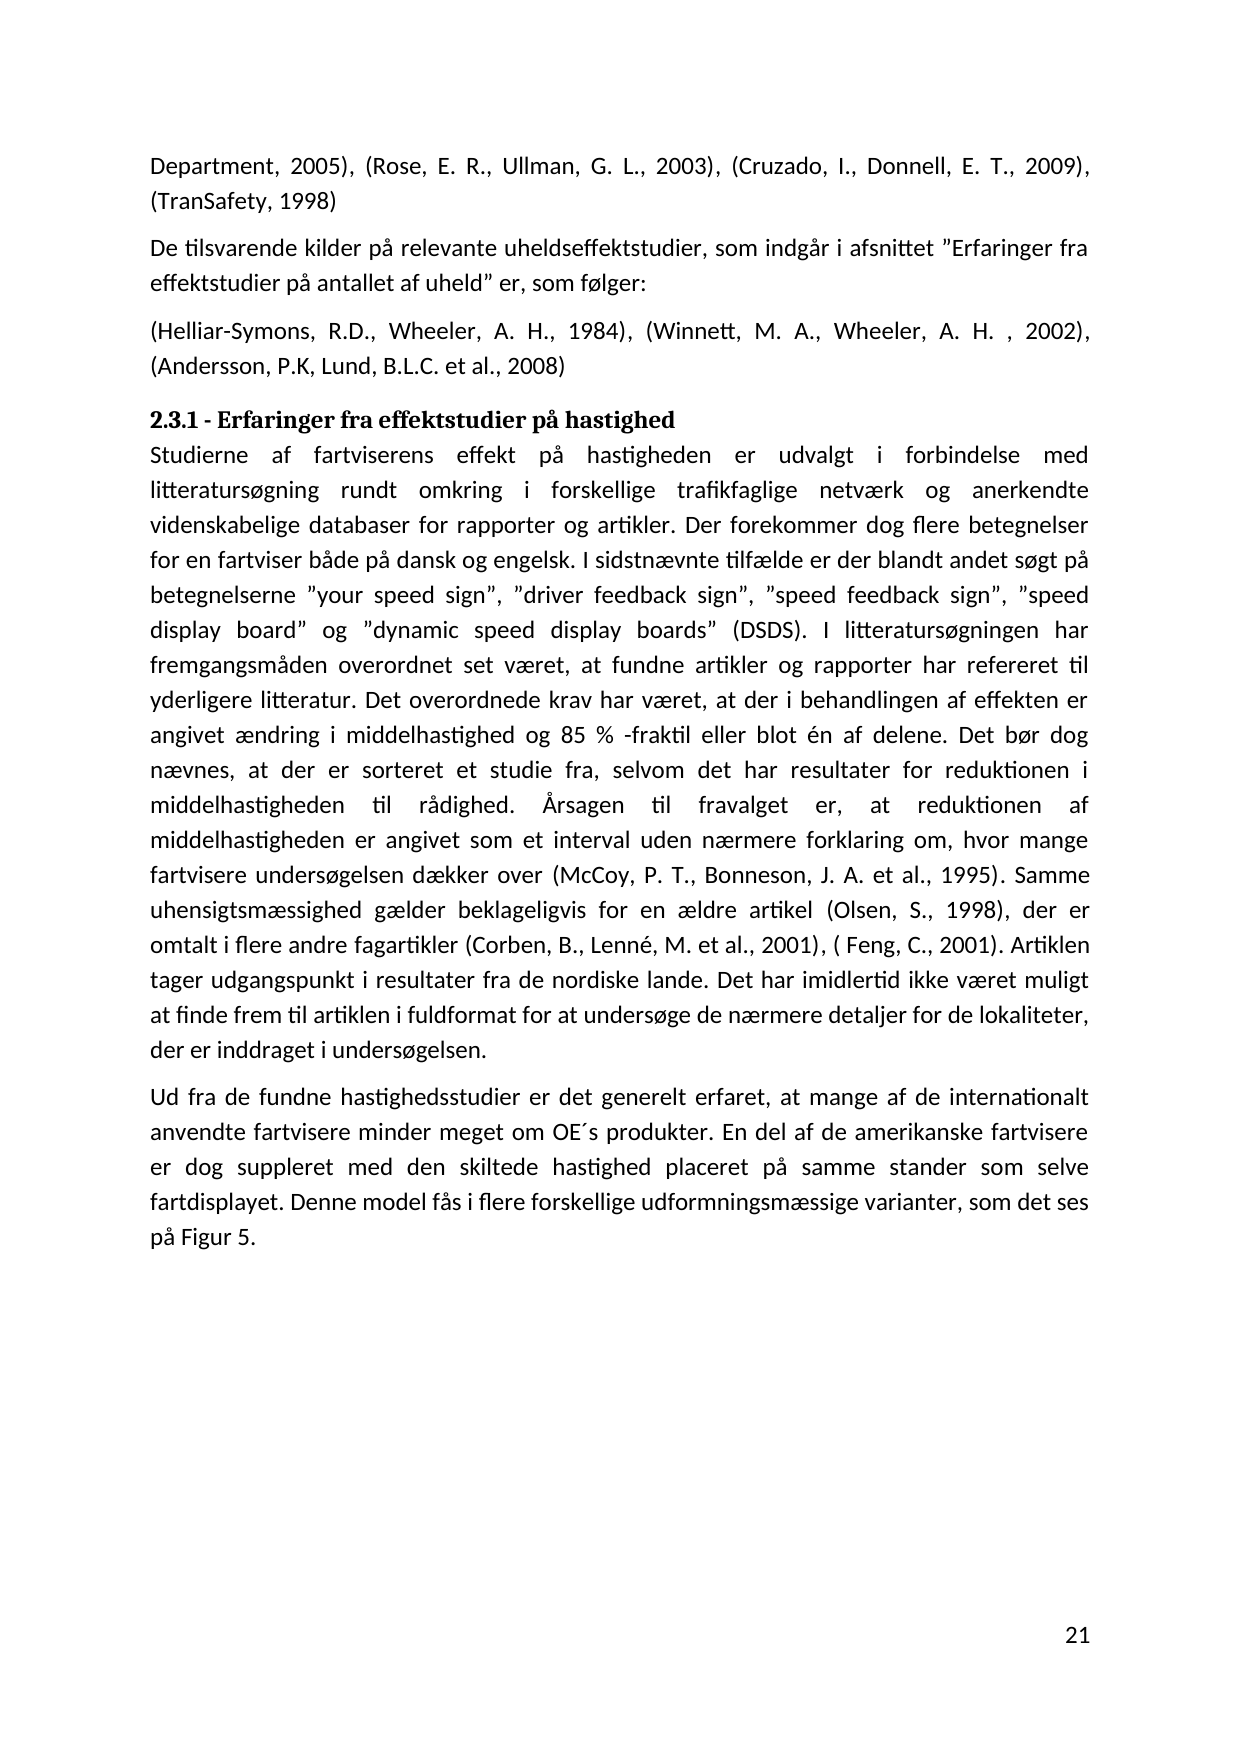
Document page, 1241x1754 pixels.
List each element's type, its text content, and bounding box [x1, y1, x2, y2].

subtitle 2.3.1 - Erfaringer fra effektstudier på hastighed [150, 406, 1090, 434]
text Studierne af fartviserens effekt på hastigheden er udvalgt i forbindelse med litteratursøgning rundt omkring i forskellige trafikfaglige netværk og anerkendte videnskabelige databaser for rapporter og artikler. Der forekommer dog flere betegnelser for en fartviser både på dansk og engelsk. I sidstnævnte tilfælde er der blandt andet søgt på betegnelserne ”your speed sign”, ”driver feedback sign”, ”speed feedback sign”, ”speed display board” og ”dynamic speed display boards” (DSDS). I litteratursøgningen har fremgangsmåden overordnet set været, at fundne artikler og rapporter har refereret til yderligere litteratur. Det overordnede krav har været, at der i behandlingen af effekten er angivet ændring i middelhastighed og 85 % -fraktil eller blot én af delene. Det bør dog nævnes, at der er sorteret et studie fra, selvom det har resultater for reduktionen i middelhastigheden til rådighed. Årsagen til fravalget er, at reduktionen af middelhastigheden er angivet som et interval uden nærmere forklaring om, hvor mange fartvisere undersøgelsen dækker over . Samme uhensigtsmæssighed gælder beklageligvis for en ældre artikel , der er omtalt i flere andre fagartikler, . Artiklen tager udgangspunkt i resultater fra de nordiske lande. Det har imidlertid ikke været muligt at finde frem til artiklen i fuldformat for at undersøge de nærmere detaljer for de lokaliteter, der er inddraget i undersøgelsen. [150, 439, 1090, 1064]
text De tilsvarende kilder på relevante uheldseffektstudier, som indgår i afsnittet ”Erfaringer fra effektstudier på antallet af uheld” er, som følger: [150, 232, 1090, 298]
text ,, [150, 315, 1090, 381]
text , , , , , , , , , [150, 150, 1090, 216]
